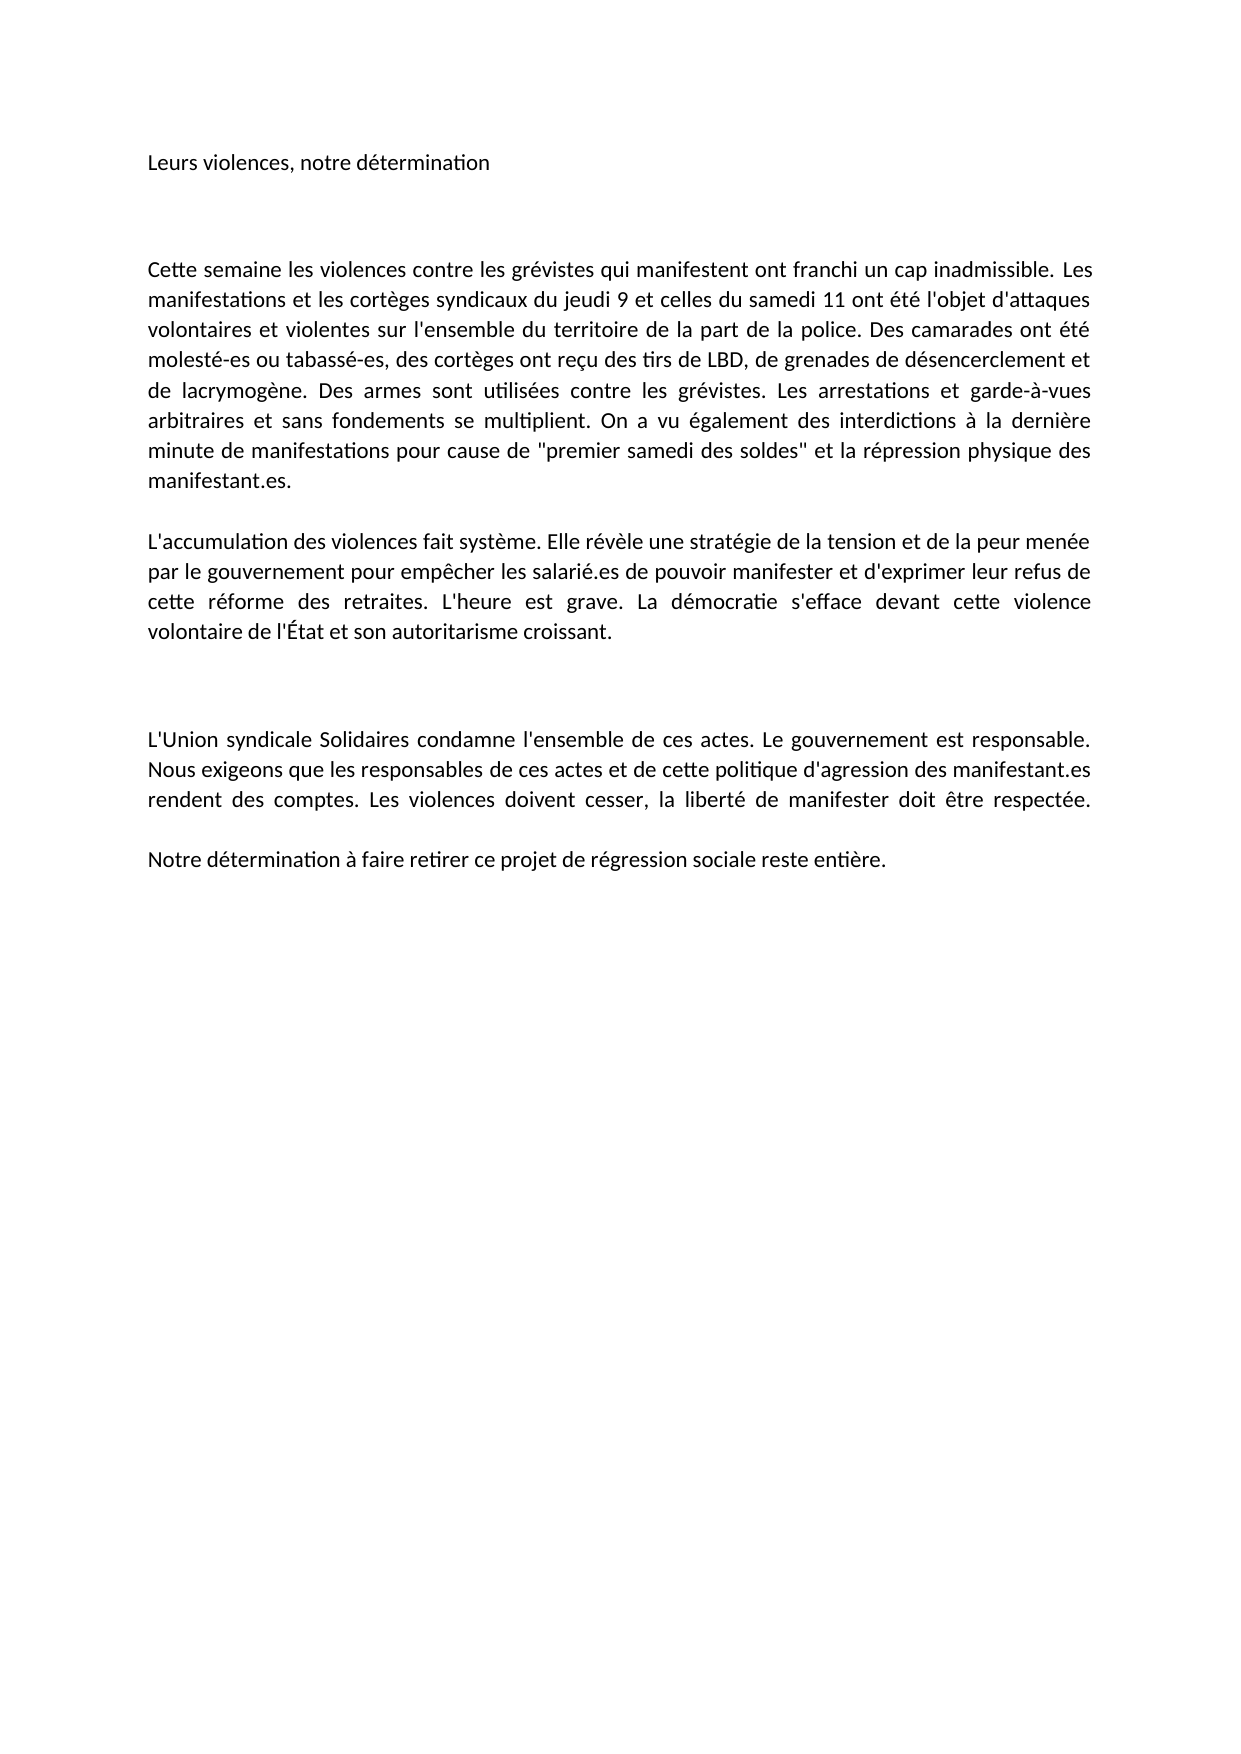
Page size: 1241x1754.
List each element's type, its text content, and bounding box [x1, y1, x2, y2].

text Leurs violences, notre détermination [148, 148, 1093, 176]
text Cette semaine les violences contre les grévistes qui manifestent ont franchi un cap inadmissible. Les manifestations et les cortèges syndicaux du jeudi 9 et celles du samedi 11 ont été l'objet d'attaques volontaires et violentes sur l'ensemble du territoire de la part de la police. Des camarades ont été molesté-es ou tabassé-es, des cortèges ont reçu des tirs de LBD, de grenades de désencerclement et de lacrymogène. Des armes sont utilisées contre les grévistes. Les arrestations et garde-à-vues arbitraires et sans fondements se multiplient. On a vu également des interdictions à la dernière minute de manifestations pour cause de "premier samedi des soldes" et la répression physique des manifestant.es. L'accumulation des violences fait système. Elle révèle une stratégie de la tension et de la peur menée par le gouvernement pour empêcher les salarié.es de pouvoir manifester et d'exprimer leur refus de cette réforme des retraites. L'heure est grave. La démocratie s'efface devant cette violence volontaire de l'État et son autoritarisme croissant. [148, 194, 1093, 645]
text L'Union syndicale Solidaires condamne l'ensemble de ces actes. Le gouvernement est responsable. Nous exigeons que les responsables de ces actes et de cette politique d'agression des manifestant.es rendent des comptes. Les violences doivent cesser, la liberté de manifester doit être respectée. Notre détermination à faire retirer ce projet de régression sociale reste entière. [148, 664, 1093, 873]
